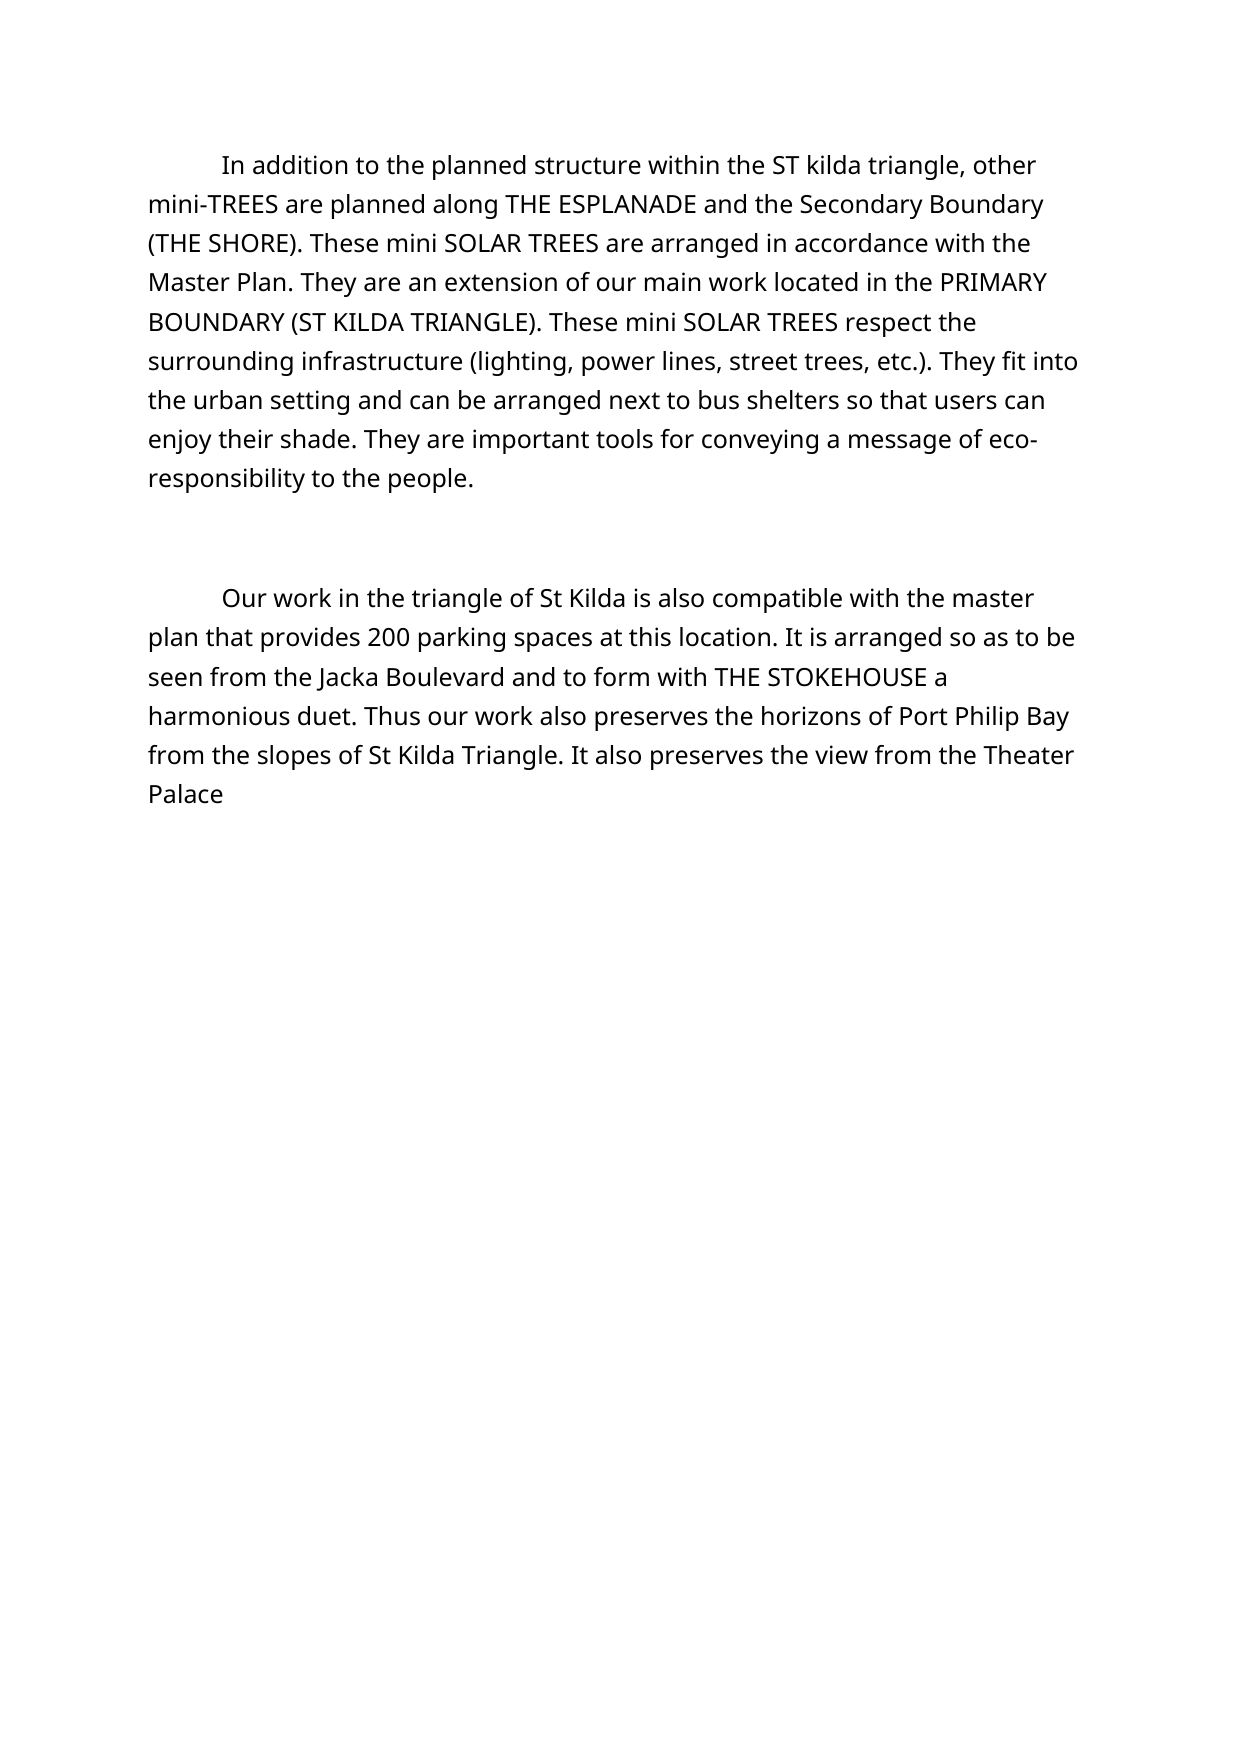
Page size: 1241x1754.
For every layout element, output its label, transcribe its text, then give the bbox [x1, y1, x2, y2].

text In addition to the planned structure within the ST kilda triangle, other mini-TREES are planned along THE ESPLANADE and the Secondary Boundary (THE SHORE). These mini SOLAR TREES are arranged in accordance with the Master Plan. They are an extension of our main work located in the PRIMARY BOUNDARY (ST KILDA TRIANGLE). These mini SOLAR TREES respect the surrounding infrastructure (lighting, power lines, street trees, etc.). They fit into the urban setting and can be arranged next to bus shelters so that users can enjoy their shade. They are important tools for conveying a message of eco-responsibility to the people. [148, 148, 1093, 495]
text Our work in the triangle of St Kilda is also compatible with the master plan that provides 200 parking spaces at this location. It is arranged so as to be seen from the Jacka Boulevard and to form with THE STOKEHOUSE a harmonious duet. Thus our work also preserves the horizons of Port Philip Bay from the slopes of St Kilda Triangle. It also preserves the view from the Theater Palace [148, 581, 1093, 811]
